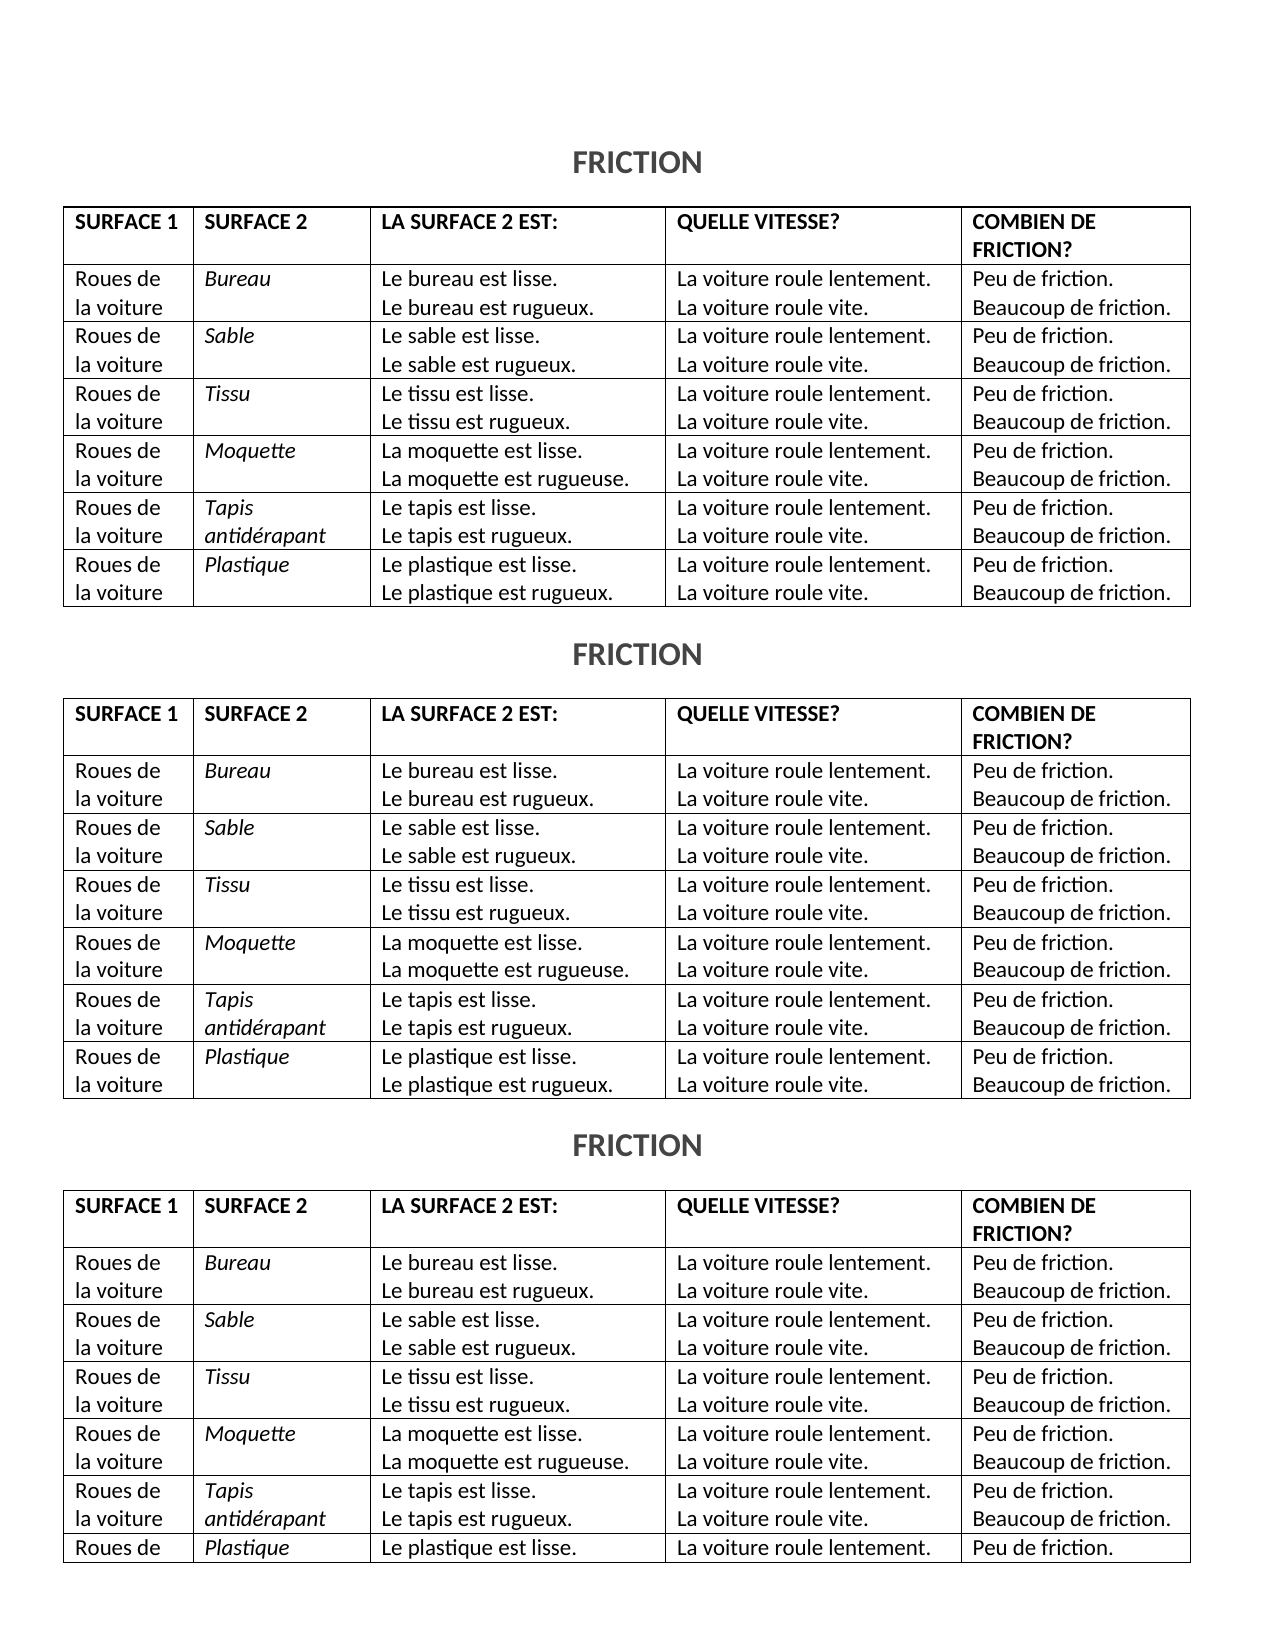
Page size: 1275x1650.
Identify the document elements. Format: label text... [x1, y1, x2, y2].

table_cell Roues de la voiture [64, 1362, 193, 1418]
table_cell La voiture roule lentement. La voiture roule vite. [666, 493, 961, 549]
table_cell La voiture roule lentement. La voiture roule vite. [666, 1248, 961, 1304]
table_cell La moquette est lisse. La moquette est rugueuse. [371, 928, 665, 984]
table_cell Le sable est lisse. Le sable est rugueux. [371, 1305, 665, 1361]
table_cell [962, 1476, 1190, 1532]
table_cell Peu de friction. Beaucoup de friction. [962, 814, 1190, 869]
table_cell Plastique [194, 1042, 370, 1098]
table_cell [962, 1534, 1190, 1562]
table_cell Roues de la voiture [64, 928, 193, 984]
table_cell Le tissu est lisse. Le tissu est rugueux. [371, 871, 665, 927]
table_header COMBIEN DE FRICTION? [962, 1191, 1190, 1247]
table_cell Le sable est lisse. Le sable est rugueux. [371, 322, 665, 378]
table_cell Peu de friction. Beaucoup de friction. [962, 756, 1190, 812]
table_cell Le tapis est lisse. Le tapis est rugueux. [371, 493, 665, 549]
table_cell Roues de la voiture [64, 1042, 193, 1098]
table_cell Bureau [194, 265, 370, 321]
table_cell La voiture roule lentement. La voiture roule vite. [666, 379, 961, 435]
table_cell Tissu [194, 871, 370, 927]
table_cell Roues de la voiture [64, 265, 193, 321]
table_cell Roues de la voiture [64, 871, 193, 927]
table_cell Peu de friction. Beaucoup de friction. [962, 1362, 1190, 1418]
table_cell La voiture roule lentement. La voiture roule vite. [666, 928, 961, 984]
table_cell Roues de la voiture [64, 379, 193, 435]
table_cell Le bureau est lisse. Le bureau est rugueux. [371, 756, 665, 812]
table_cell La voiture roule lentement. La voiture roule vite. [666, 322, 961, 378]
table_cell La moquette est lisse. La moquette est rugueuse. [371, 1419, 665, 1475]
table_cell La voiture roule lentement. La voiture roule vite. [666, 1042, 961, 1098]
table_cell Roues de la voiture [64, 322, 193, 378]
table_cell Le bureau est lisse. Le bureau est rugueux. [371, 1248, 665, 1304]
table_cell Roues de la voiture [64, 985, 193, 1041]
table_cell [371, 1534, 665, 1562]
table_cell Sable [194, 322, 370, 378]
table_cell Peu de friction. Beaucoup de friction. [962, 436, 1190, 492]
table_cell La voiture roule lentement. La voiture roule vite. [666, 1305, 961, 1361]
table_header SURFACE 1 [64, 699, 193, 755]
table_cell Moquette [194, 928, 370, 984]
table_cell Roues de la voiture [64, 814, 193, 869]
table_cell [666, 1476, 961, 1532]
table_cell La voiture roule lentement. La voiture roule vite. [666, 1419, 961, 1475]
table_cell Tapis antidérapant [194, 985, 370, 1041]
table_header SURFACE 1 [64, 208, 193, 263]
table_cell Roues de la voiture [64, 550, 193, 606]
table_cell Tapis antidérapant [194, 1476, 370, 1532]
table_cell Roues de la voiture [64, 1476, 193, 1532]
table_cell La voiture roule lentement. La voiture roule vite. [666, 436, 961, 492]
text FRICTION [75, 141, 1200, 181]
table_cell Peu de friction. Beaucoup de friction. [962, 1305, 1190, 1361]
table_cell Peu de friction. Beaucoup de friction. [962, 550, 1190, 606]
table_cell Peu de friction. Beaucoup de friction. [962, 322, 1190, 378]
table_cell Peu de friction. Beaucoup de friction. [962, 871, 1190, 927]
table_cell Le plastique est lisse. Le plastique est rugueux. [371, 1042, 665, 1098]
table_header SURFACE 2 [194, 699, 370, 755]
table_header SURFACE 1 [64, 1191, 193, 1247]
table_cell Roues de la voiture [64, 493, 193, 549]
table_cell La voiture roule lentement. La voiture roule vite. [666, 1362, 961, 1418]
table_cell Le tapis est lisse. Le tapis est rugueux. [371, 1476, 665, 1532]
table_cell Moquette [194, 436, 370, 492]
table_cell Tissu [194, 1362, 370, 1418]
table_cell Le bureau est lisse. Le bureau est rugueux. [371, 265, 665, 321]
table_cell Roues de la voiture [64, 1534, 193, 1562]
table_cell Plastique [194, 550, 370, 606]
table_cell Tissu [194, 379, 370, 435]
table_cell Peu de friction. Beaucoup de friction. [962, 379, 1190, 435]
table_cell Peu de friction. Beaucoup de friction. [962, 1042, 1190, 1098]
table_cell Sable [194, 814, 370, 869]
table_cell Moquette [194, 1419, 370, 1475]
table_cell Roues de la voiture [64, 756, 193, 812]
table_cell Peu de friction. Beaucoup de friction. [962, 493, 1190, 549]
table_header COMBIEN DE FRICTION? [962, 699, 1190, 755]
table_header QUELLE VITESSE? [666, 208, 961, 263]
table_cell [666, 1534, 961, 1562]
table_header LA SURFACE 2 EST: [371, 1191, 665, 1247]
table_header LA SURFACE 2 EST: [371, 699, 665, 755]
text FRICTION [75, 1124, 1200, 1165]
table_header QUELLE VITESSE? [666, 1191, 961, 1247]
table_header SURFACE 2 [194, 208, 370, 263]
table_cell Tapis antidérapant [194, 493, 370, 549]
table_cell Peu de friction. Beaucoup de friction. [962, 265, 1190, 321]
table_cell Roues de la voiture [64, 436, 193, 492]
table_cell Roues de la voiture [64, 1248, 193, 1304]
table_cell Plastique [194, 1534, 370, 1562]
table_cell Peu de friction. Beaucoup de friction. [962, 985, 1190, 1041]
table_cell Peu de friction. Beaucoup de friction. [962, 1419, 1190, 1475]
table_cell Le tissu est lisse. Le tissu est rugueux. [371, 379, 665, 435]
table_cell Bureau [194, 756, 370, 812]
table_cell La voiture roule lentement. La voiture roule vite. [666, 871, 961, 927]
table_cell Le tissu est lisse. Le tissu est rugueux. [371, 1362, 665, 1418]
table_cell La voiture roule lentement. La voiture roule vite. [666, 814, 961, 869]
table_cell Bureau [194, 1248, 370, 1304]
table_cell La moquette est lisse. La moquette est rugueuse. [371, 436, 665, 492]
text FRICTION [75, 632, 1200, 673]
table_cell Le plastique est lisse. Le plastique est rugueux. [371, 550, 665, 606]
table_cell La voiture roule lentement. La voiture roule vite. [666, 756, 961, 812]
table_cell La voiture roule lentement. La voiture roule vite. [666, 265, 961, 321]
table_cell Roues de la voiture [64, 1419, 193, 1475]
table_header COMBIEN DE FRICTION? [962, 208, 1190, 263]
table_cell Sable [194, 1305, 370, 1361]
table_cell Le sable est lisse. Le sable est rugueux. [371, 814, 665, 869]
table_header LA SURFACE 2 EST: [371, 208, 665, 263]
table_cell Le tapis est lisse. Le tapis est rugueux. [371, 985, 665, 1041]
table_cell Peu de friction. Beaucoup de friction. [962, 928, 1190, 984]
table_cell La voiture roule lentement. La voiture roule vite. [666, 550, 961, 606]
table_header QUELLE VITESSE? [666, 699, 961, 755]
table_cell La voiture roule lentement. La voiture roule vite. [666, 985, 961, 1041]
table_cell Peu de friction. Beaucoup de friction. [962, 1248, 1190, 1304]
table_cell Roues de la voiture [64, 1305, 193, 1361]
table_header SURFACE 2 [194, 1191, 370, 1247]
